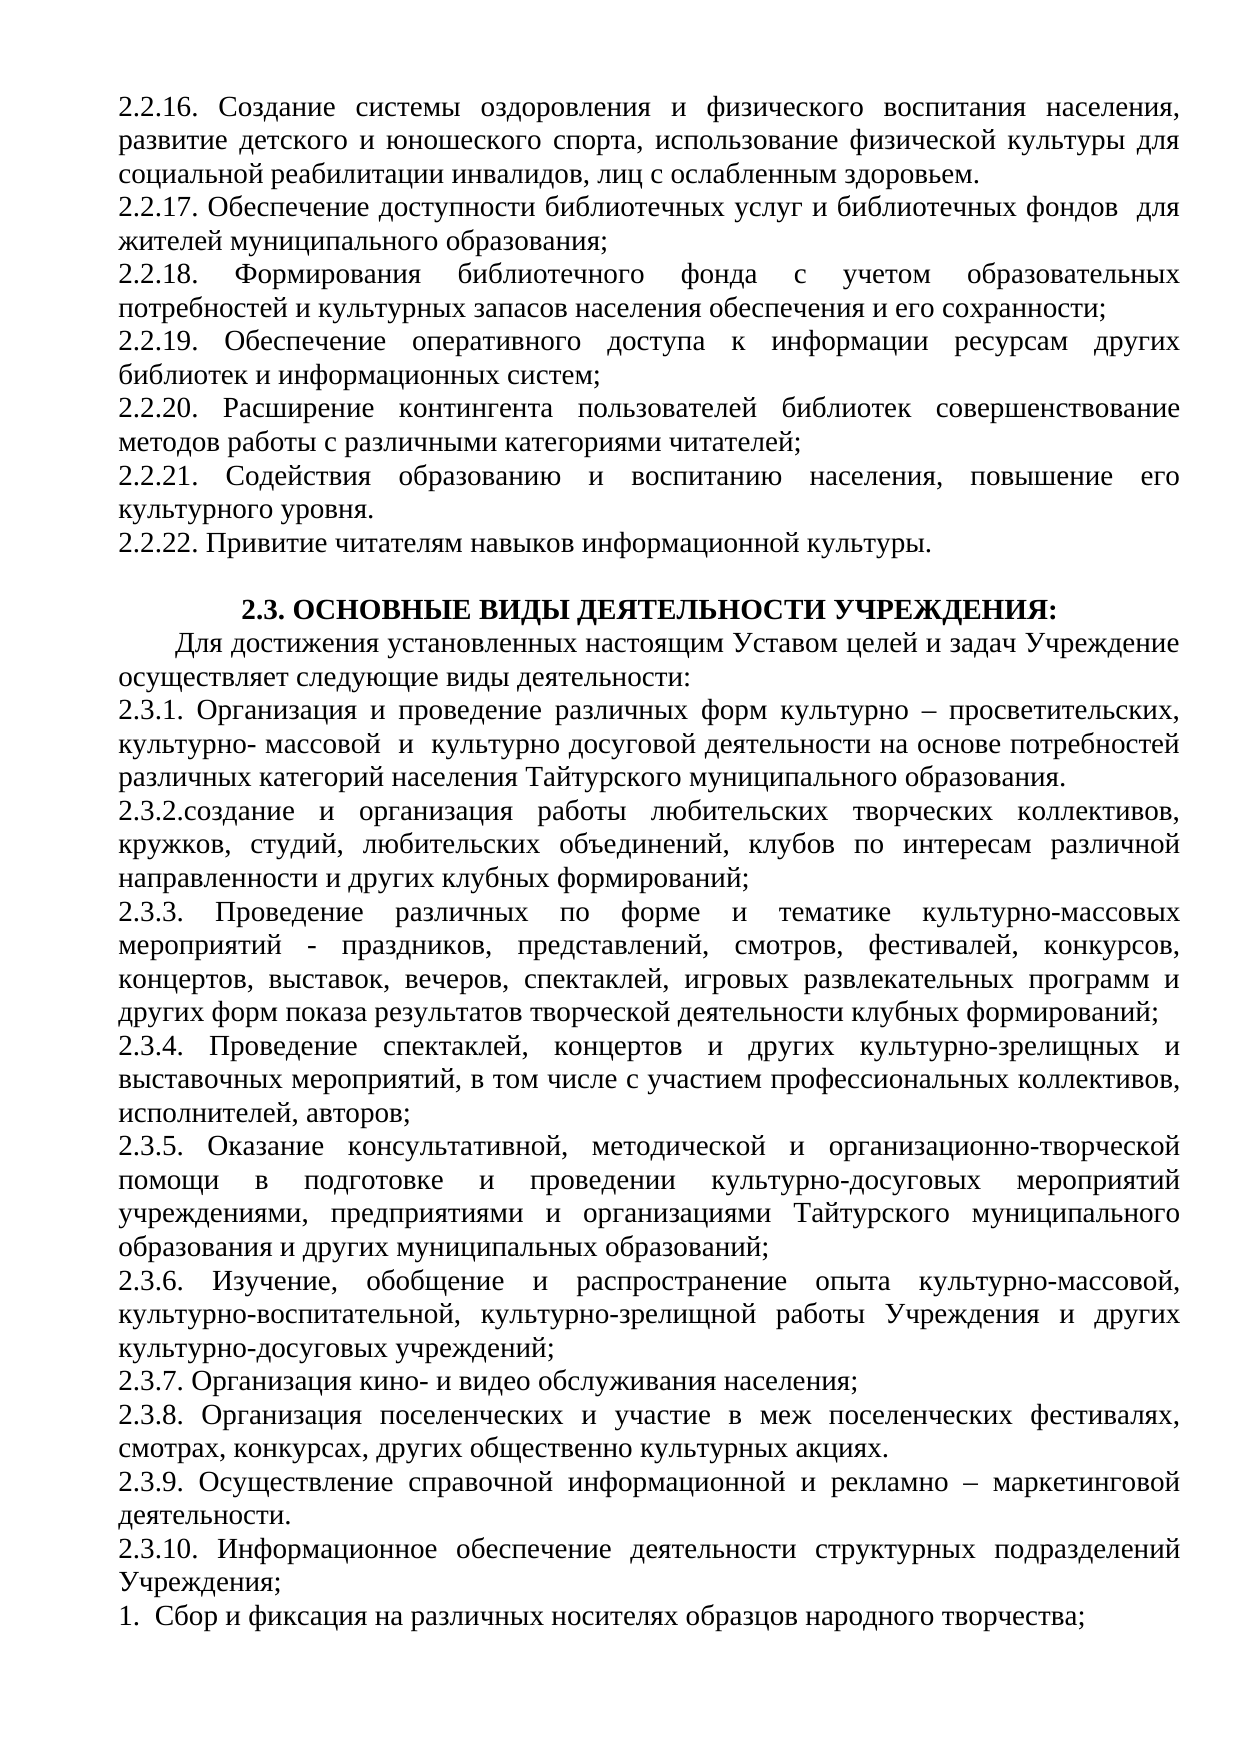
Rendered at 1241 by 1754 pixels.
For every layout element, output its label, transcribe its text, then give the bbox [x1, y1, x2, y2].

text 2.3.7. Организация кино- и видео обслуживания населения; [118, 1363, 1181, 1397]
text 2.3.1. Организация и проведение различных форм культурно – просветительских, культурно- массовой и культурно досуговой деятельности на основе потребностей различных категорий населения Тайтурского муниципального образования. [118, 692, 1181, 793]
text 2.3.3. Проведение различных по форме и тематике культурно-массовых мероприятий - праздников, представлений, смотров, фестивалей, конкурсов, концертов, выставок, вечеров, спектаклей, игровых развлекательных программ и других форм показа результатов творческой деятельности клубных формирований; [118, 894, 1181, 1028]
text 2.2.16. Создание системы оздоровления и физического воспитания населения, развитие детского и юношеского спорта, использование физической культуры для социальной реабилитации инвалидов, лиц с ослабленным здоровьем. [118, 89, 1181, 189]
text 2.3.5. Оказание консультативной, методической и организационно-творческой помощи в подготовке и проведении культурно-досуговых мероприятий учреждениями, предприятиями и организациями Тайтурского муниципального образования и других муниципальных образований; [118, 1128, 1181, 1263]
text 2.3.9. Осуществление справочной информационной и рекламно – маркетинговой деятельности. [118, 1464, 1181, 1531]
text Для достижения установленных настоящим Уставом целей и задач Учреждение осуществляет следующие виды деятельности: [118, 625, 1181, 692]
text 2.3.10. Информационное обеспечение деятельности структурных подразделений Учреждения; [118, 1531, 1181, 1598]
text 2.3.8. Организация поселенческих и участие в меж поселенческих фестивалях, смотрах, конкурсах, других общественно культурных акциях. [118, 1397, 1181, 1464]
text 2.2.21. Содействия образованию и воспитанию населения, повышение его культурного уровня. [118, 458, 1181, 525]
text 2.2.19. Обеспечение оперативного доступа к информации ресурсам других библиотек и информационных систем; [118, 323, 1181, 391]
text 2.3.6. Изучение, обобщение и распространение опыта культурно-массовой, культурно-воспитательной, культурно-зрелищной работы Учреждения и других культурно-досуговых учреждений; [118, 1263, 1181, 1363]
text 2.3.2.создание и организация работы любительских творческих коллективов, кружков, студий, любительских объединений, клубов по интересам различной направленности и других клубных формирований; [118, 793, 1181, 894]
text 2.2.18. Формирования библиотечного фонда с учетом образовательных потребностей и культурных запасов населения обеспечения и его сохранности; [118, 256, 1181, 323]
text 2.2.22. Привитие читателям навыков информационной культуры. [118, 525, 1181, 558]
text 2.3.4. Проведение спектаклей, концертов и других культурно-зрелищных и выставочных мероприятий, в том числе с участием профессиональных коллективов, исполнителей, авторов; [118, 1028, 1181, 1128]
text 2.2.20. Расширение контингента пользователей библиотек совершенствование методов работы с различными категориями читателей; [118, 391, 1181, 458]
text 1. Сбор и фиксация на различных носителях образцов народного творчества; [118, 1598, 1181, 1632]
text 2.3. ОСНОВНЫЕ ВИДЫ ДЕЯТЕЛЬНОСТИ УЧРЕЖДЕНИЯ: [118, 592, 1181, 625]
text 2.2.17. Обеспечение доступности библиотечных услуг и библиотечных фондов для жителей муниципального образования; [118, 189, 1181, 256]
